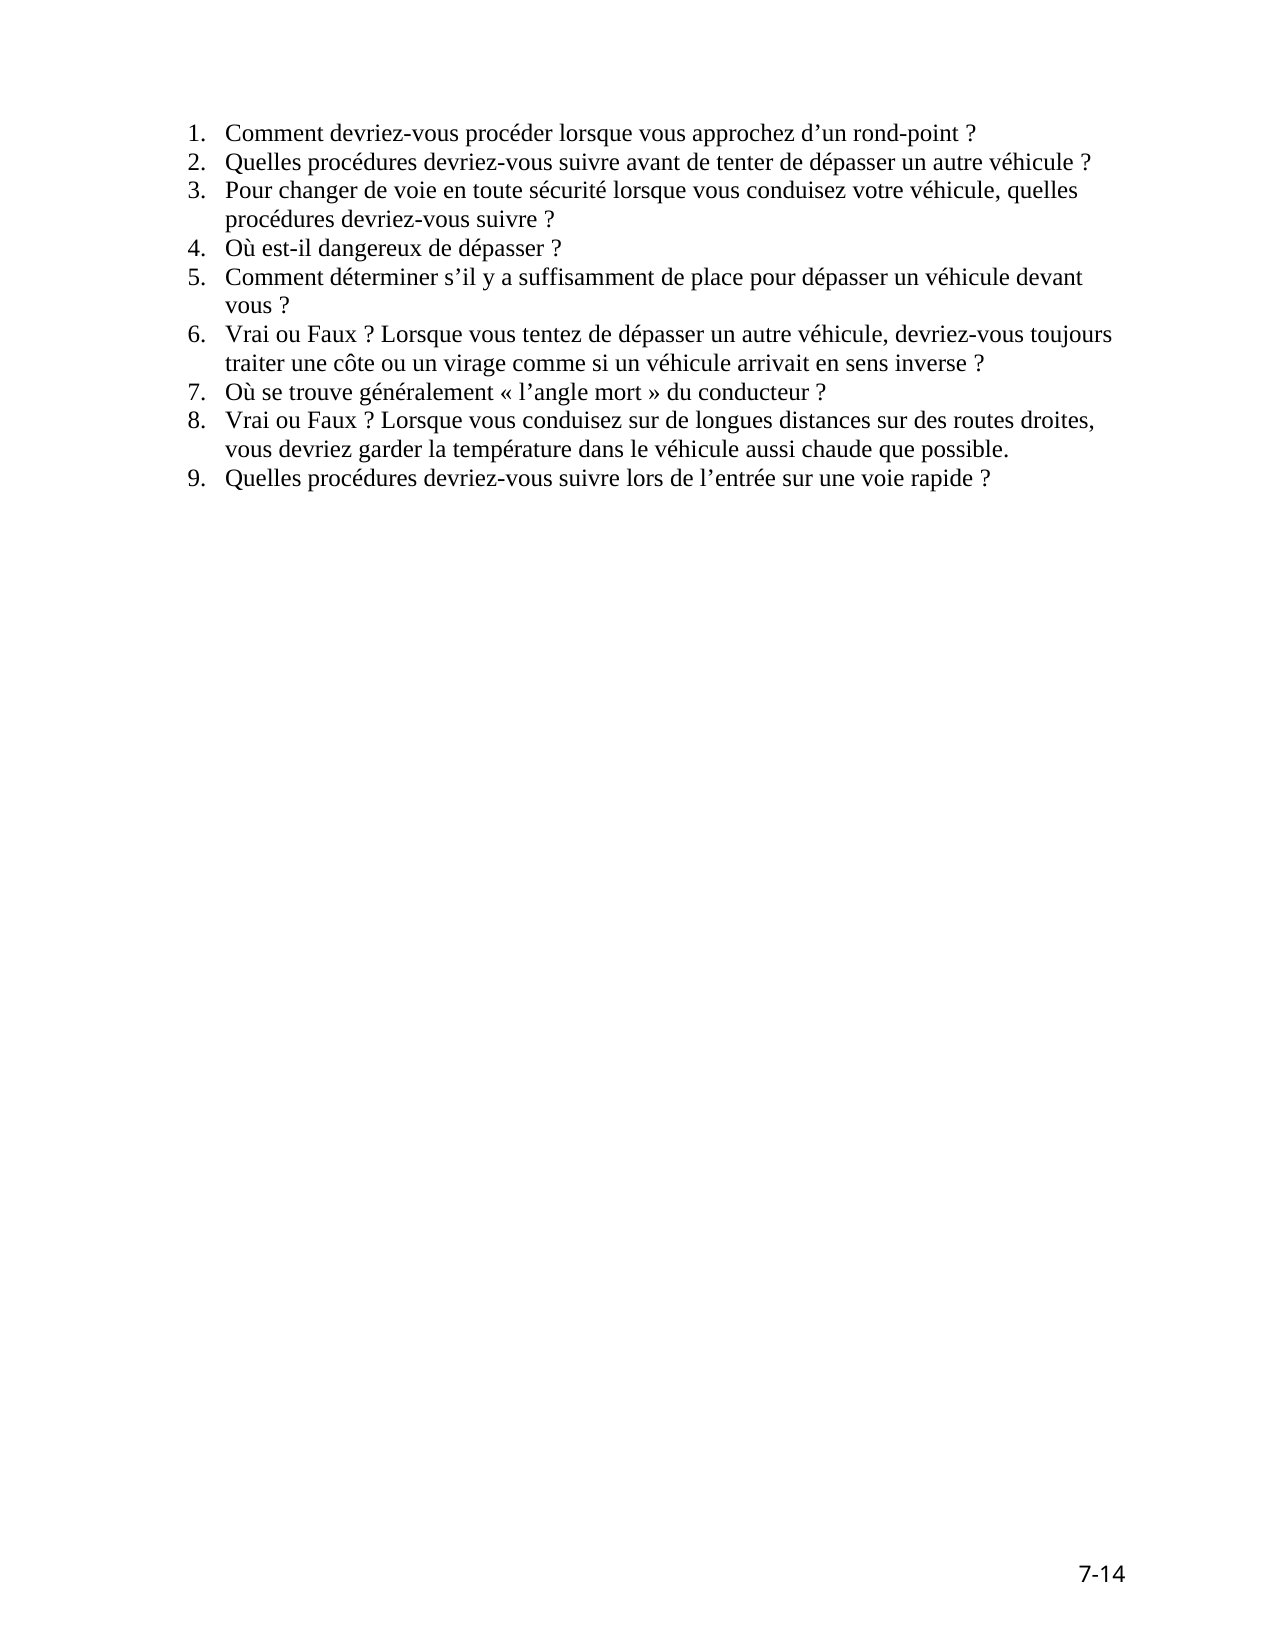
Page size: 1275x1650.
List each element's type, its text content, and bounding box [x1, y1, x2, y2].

list Vrai ou Faux ? Lorsque vous tentez de dépasser un autre véhicule, devriez-vous toujours traiter une côte ou un virage comme si un véhicule arrivait en sens inverse ? [187, 319, 1125, 377]
list Où se trouve généralement « l’angle mort » du conducteur ? [187, 377, 1125, 405]
list Pour changer de voie en toute sécurité lorsque vous conduisez votre véhicule, quelles procédures devriez-vous suivre ? [187, 175, 1125, 233]
list Comment déterminer s’il y a suffisamment de place pour dépasser un véhicule devant vous ? [187, 262, 1125, 319]
list Où est-il dangereux de dépasser ? [187, 233, 1125, 262]
list Quelles procédures devriez-vous suivre lors de l’entrée sur une voie rapide ? [187, 463, 1125, 492]
list Quelles procédures devriez-vous suivre avant de tenter de dépasser un autre véhicule ? [187, 147, 1125, 175]
list Comment devriez-vous procéder lorsque vous approchez d’un rond-point ? [187, 118, 1125, 147]
list Vrai ou Faux ? Lorsque vous conduisez sur de longues distances sur des routes droites, vous devriez garder la température dans le véhicule aussi chaude que possible. [187, 405, 1125, 463]
